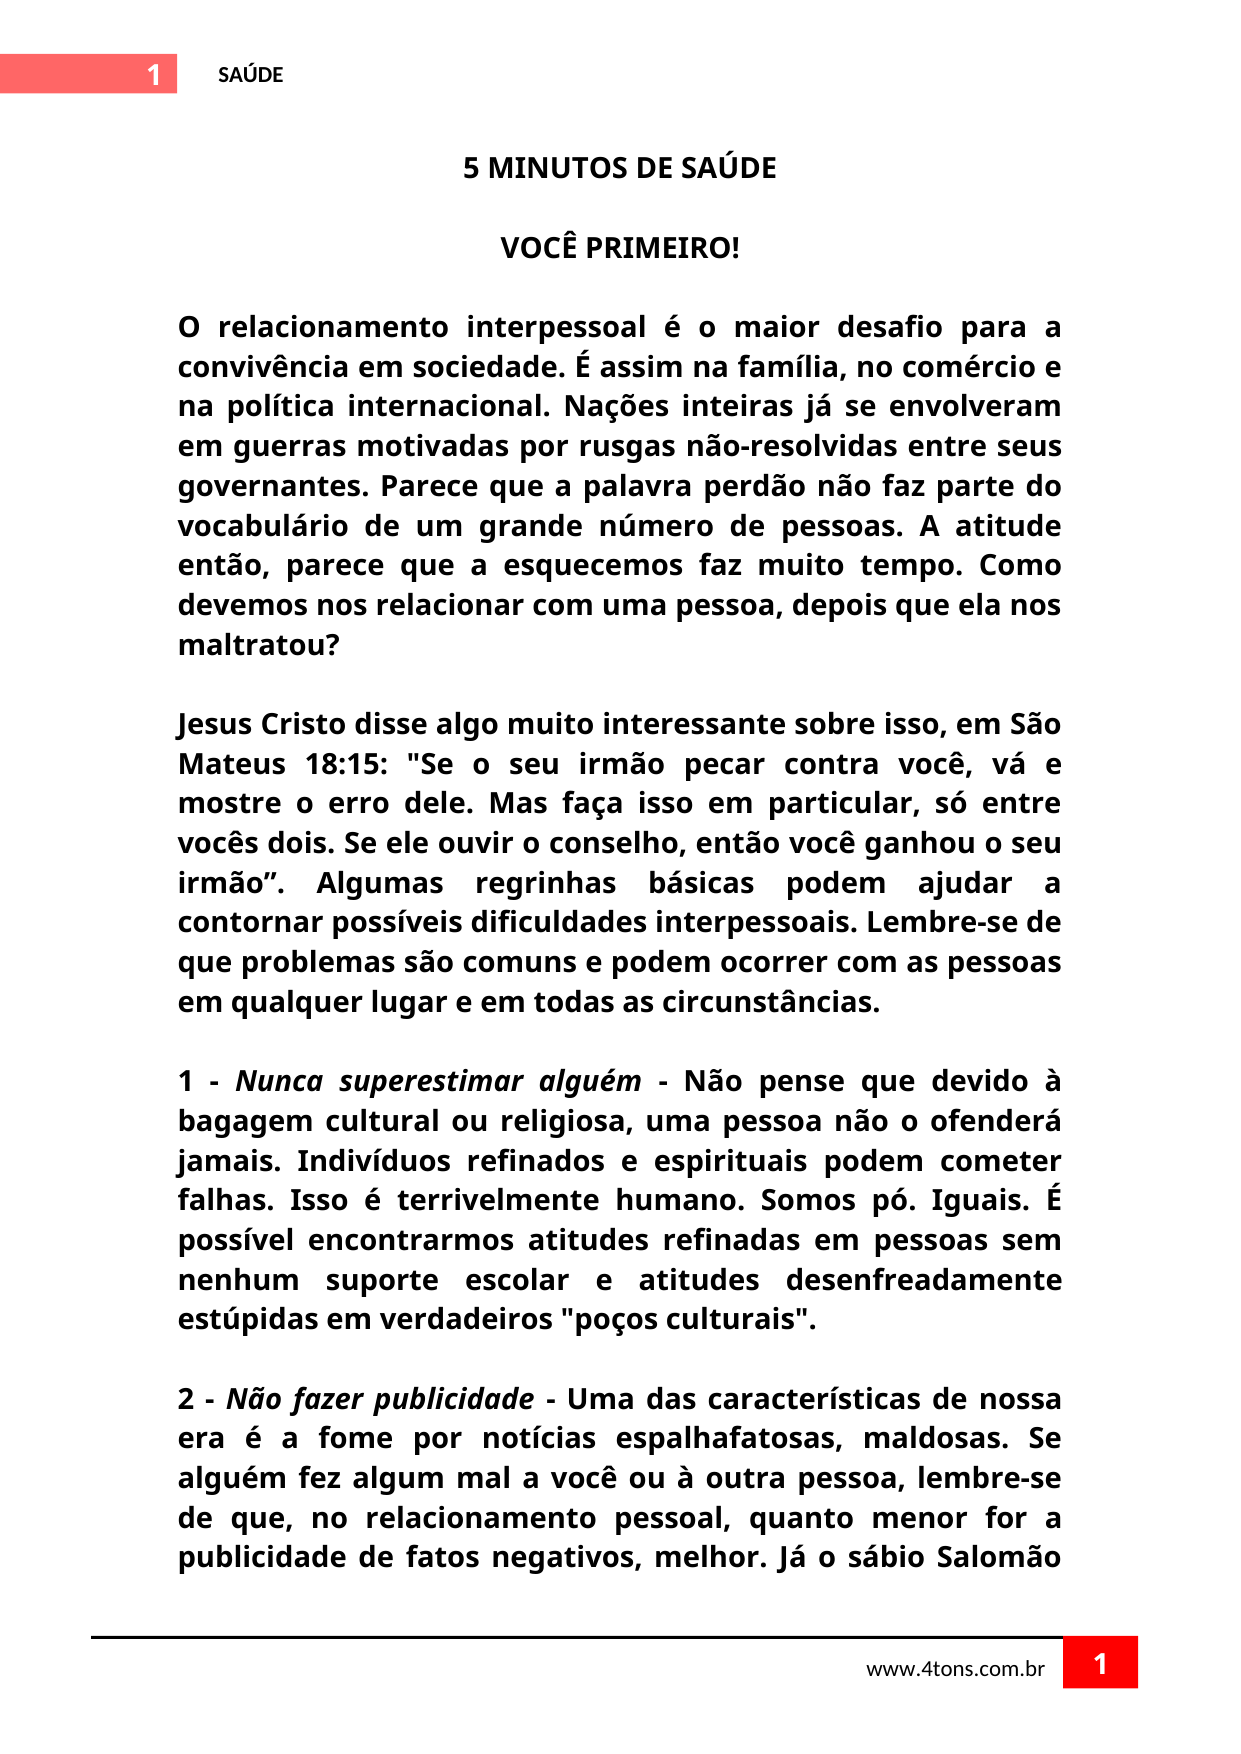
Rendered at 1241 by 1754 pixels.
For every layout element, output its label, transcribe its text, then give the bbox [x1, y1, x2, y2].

text 5 MINUTOS DE SAÚDE [177, 148, 1063, 187]
text VOCÊ PRIMEIRO! [177, 227, 1063, 267]
text 1 - Nunca superestimar alguém - Não pense que devido à bagagem cultural ou religiosa, uma pessoa não o ofenderá jamais. Indivíduos refinados e espirituais podem cometer falhas. Isso é terrivelmente humano. Somos pó. Iguais. É possível encontrarmos atitudes refinadas em pessoas sem nenhum suporte escolar e atitudes desenfreadamente estúpidas em verdadeiros "poços culturais". [177, 1060, 1063, 1338]
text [177, 1378, 1063, 1576]
text O relacionamento interpessoal é o maior desafio para a convivência em sociedade. É assim na família, no comércio e na política internacional. Nações inteiras já se envolveram em guerras motivadas por rusgas não-resolvidas entre seus governantes. Parece que a palavra perdão não faz parte do vocabulário de um grande número de pessoas. A atitude então, parece que a esquecemos faz muito tempo. Como devemos nos relacionar com uma pessoa, depois que ela nos maltratou? [177, 306, 1063, 663]
text Jesus Cristo disse algo muito interessante sobre isso, 18:15: "Se o seu irmão pecar contra você, vá e mostre o erro dele. Mas faça isso em particular, só entre vocês dois. Se ele ouvir o conselho, então você ganhou o seu irmão”. Algumas regrinhas básicas podem ajudar a contornar possíveis dificuldades interpessoais. Lembre-se de que problemas são comuns e podem ocorrer com as pessoas em qualquer lugar e em todas as circunstâncias. [177, 703, 1063, 1021]
